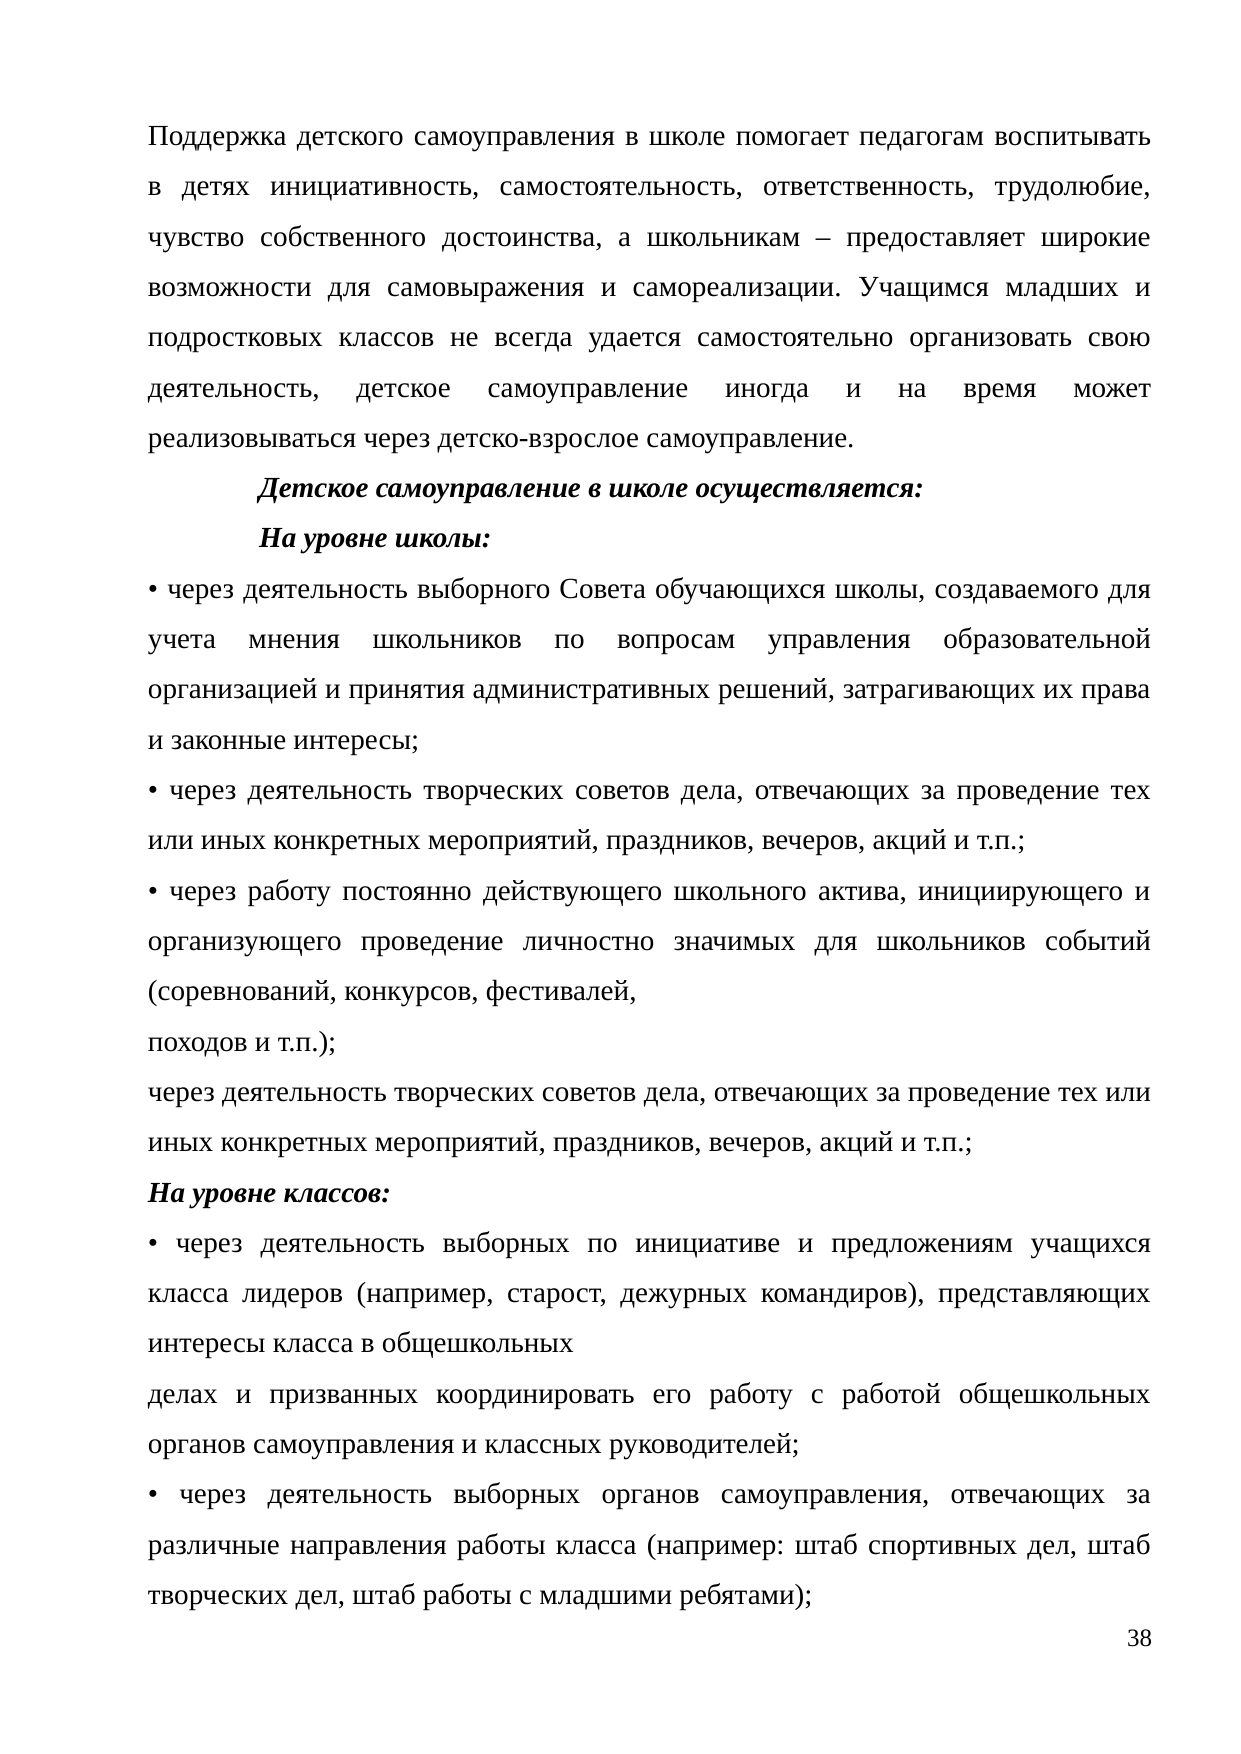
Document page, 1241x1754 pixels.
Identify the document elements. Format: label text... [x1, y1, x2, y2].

text • через работу постоянно действующего школьного актива, инициирующего и организующего проведение личностно значимых для школьников событий (соревнований, конкурсов, фестивалей, [148, 873, 1152, 1007]
text Поддержка детского самоуправления в школе помогает педагогам воспитывать в детях инициативность, самостоятельность, ответственность, трудолюбие, чувство собственного достоинства, а школьникам – предоставляет широкие возможности для самовыражения и самореализации. Учащимся младших и подростковых классов не всегда удается самостоятельно организовать свою деятельность, детское самоуправление иногда и на время может реализовываться через детско-взрослое самоуправление. [148, 118, 1152, 453]
text На уровне классов: [148, 1175, 1152, 1208]
text походов и т.п.); [148, 1024, 1152, 1057]
text • через деятельность творческих советов дела, отвечающих за проведение тех или иных конкретных мероприятий, праздников, вечеров, акций и т.п.; [148, 772, 1152, 856]
text • через деятельность выборных по инициативе и предложениям учащихся класса лидеров (например, старост, дежурных командиров), представляющих интересы класса в общешкольных [148, 1225, 1152, 1359]
text • через деятельность выборного Совета обучающихся школы, создаваемого для учета мнения школьников по вопросам управления образовательной организацией и принятия административных решений, затрагивающих их права и законные интересы; [148, 571, 1152, 755]
text Детское самоуправление в школе осуществляется: [259, 470, 1152, 504]
text На уровне школы: [259, 521, 1152, 554]
text через деятельность творческих советов дела, отвечающих за проведение тех или иных конкретных мероприятий, праздников, вечеров, акций и т.п.; [148, 1074, 1152, 1158]
text • через деятельность выборных органов самоуправления, отвечающих за различные направления работы класса (например: штаб спортивных дел, штаб творческих дел, штаб работы с младшими ребятами); [148, 1477, 1152, 1611]
text делах и призванных координировать его работу с работой общешкольных органов самоуправления и классных руководителей; [148, 1376, 1152, 1460]
